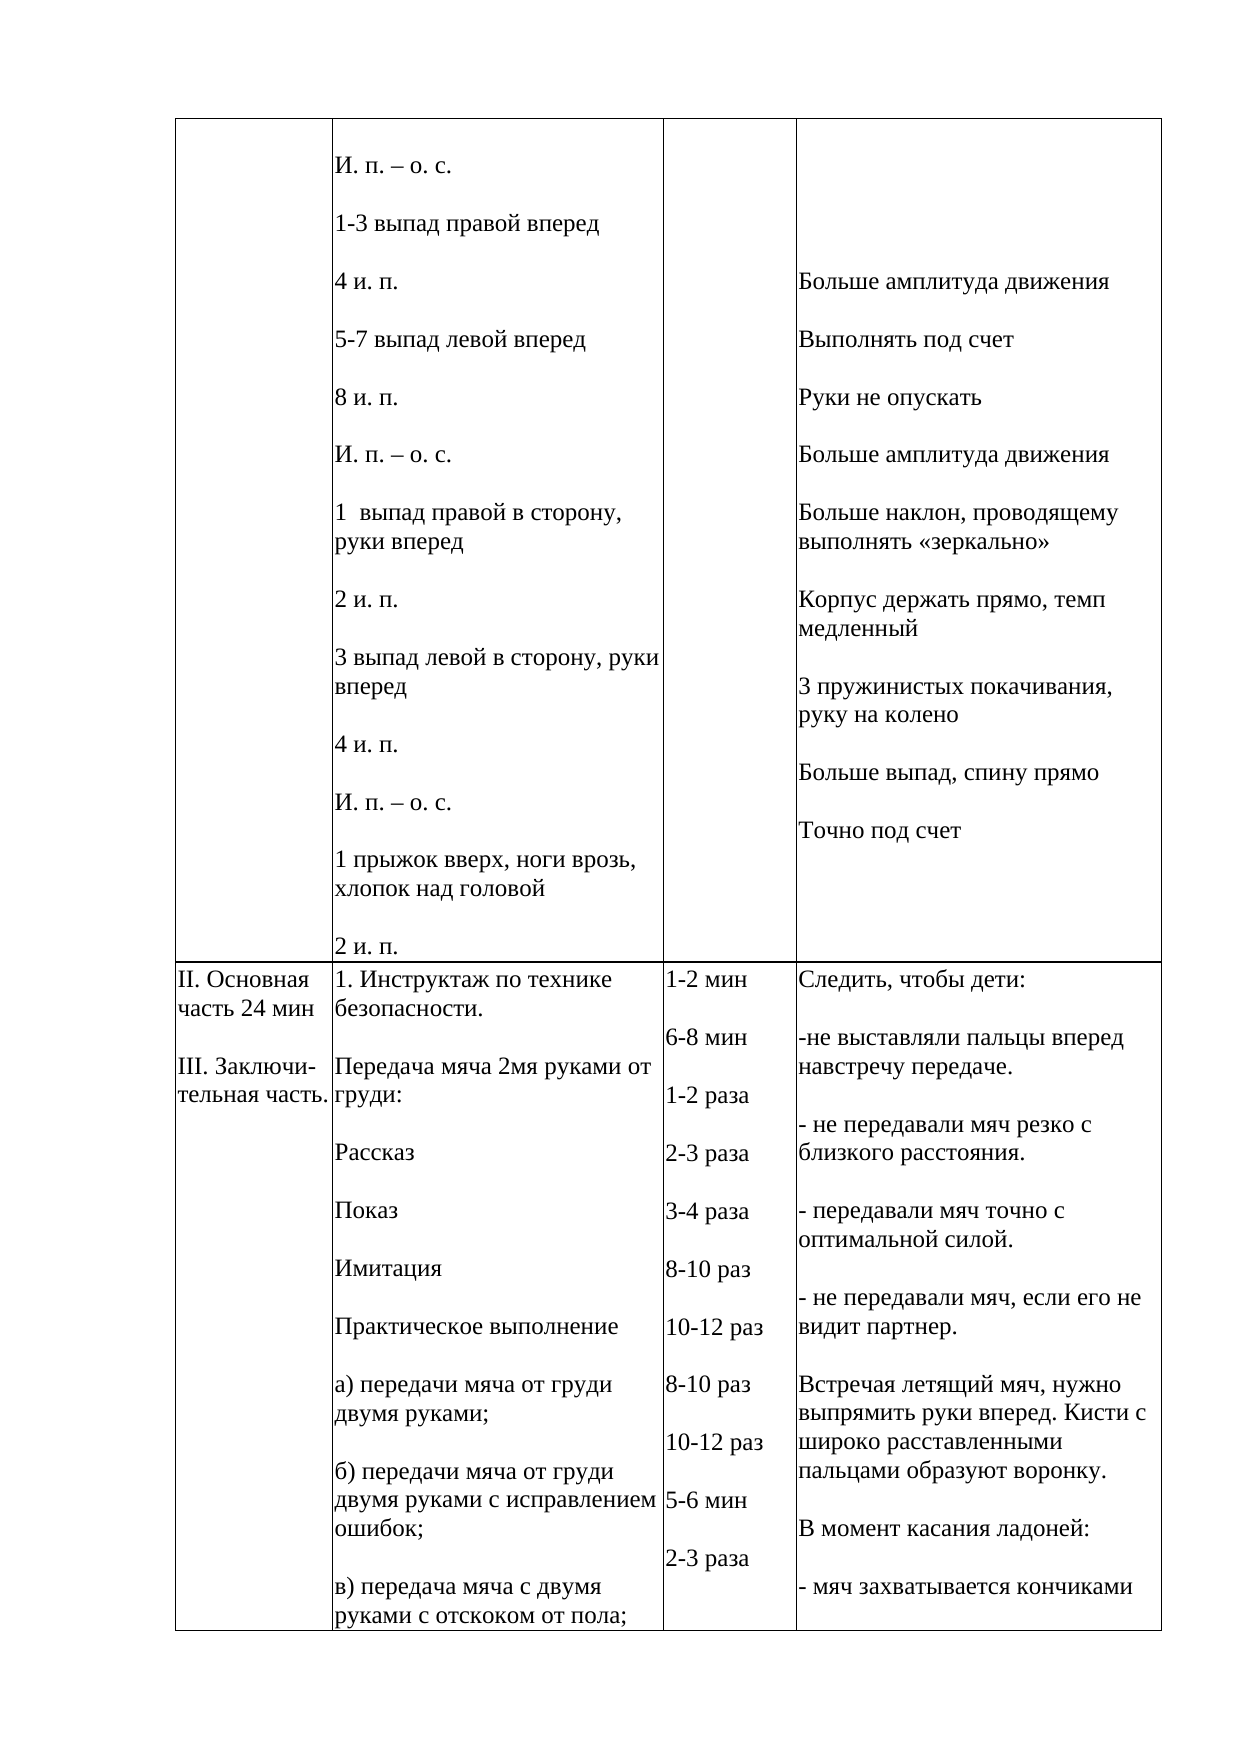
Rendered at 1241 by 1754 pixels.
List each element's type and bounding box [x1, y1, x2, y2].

table_cell [797, 119, 1161, 961]
table_cell [333, 963, 663, 1630]
table_cell [664, 963, 796, 1630]
table_cell [176, 963, 332, 1630]
table_cell [333, 119, 663, 961]
table_cell [797, 963, 1161, 1630]
table_cell [664, 119, 796, 961]
table_cell [176, 119, 332, 961]
